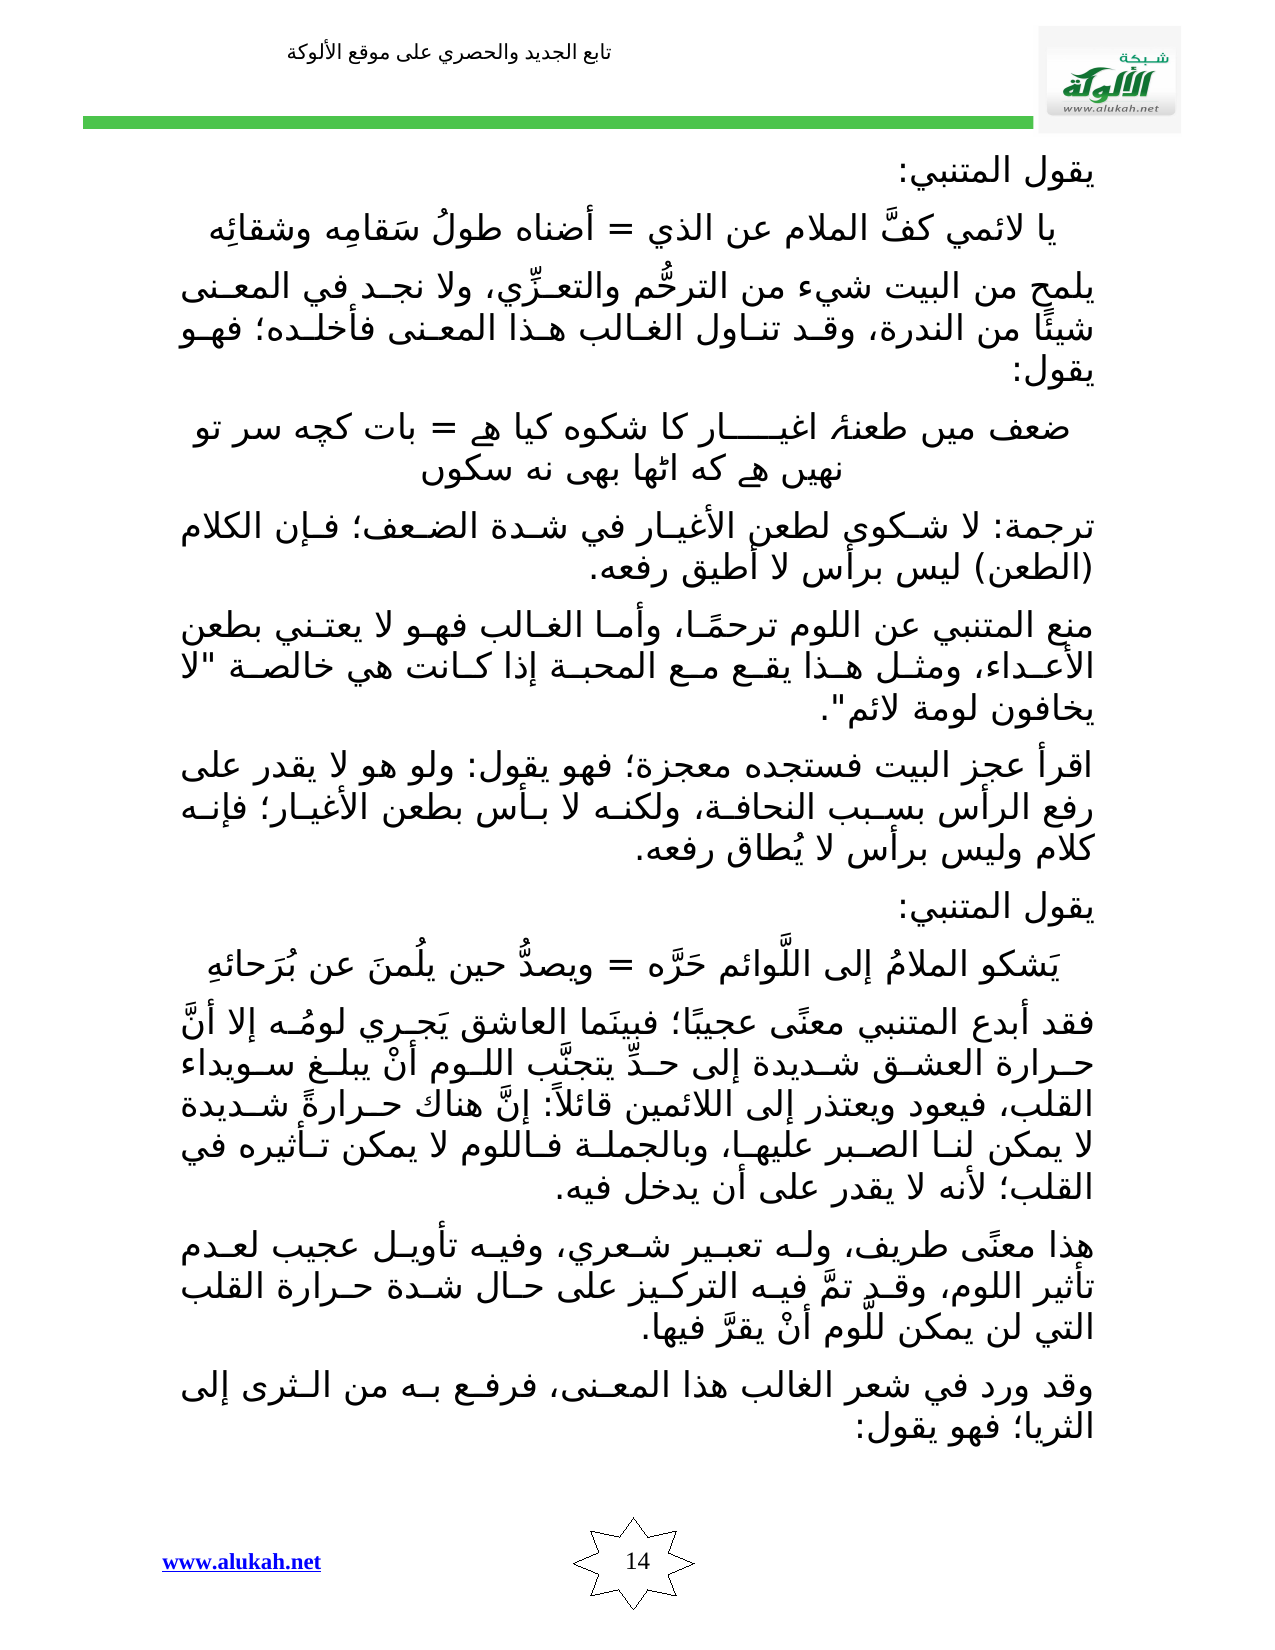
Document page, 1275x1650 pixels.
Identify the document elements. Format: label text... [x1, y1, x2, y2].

text يَشكو الملامُ إلى اللَّوائم حَرَّه = ويصدُّ حين يلُمنَ عن بُرَحائهِ [180, 943, 1086, 984]
text يقول المتنبي: [180, 885, 1095, 927]
text يقول المتنبي: [180, 150, 1095, 191]
text هذا معنًى طريف، وله تعبير شعري، وفيه تأويل عجيب لعدم تأثير اللوم، وقد تمَّ فيه التركيز على حال شدة حرارة القلب التي لن يمكن للَّوم أنْ يقرَّ فيها. [180, 1224, 1095, 1348]
text ضعف ميں طعنۂ اغيـــــار كا شكوه كيا هے = بات كچه سر تو نهيں هے كه اٹها بهى نه سكوں [180, 406, 1086, 489]
text ترجمة: لا شكوى لطعن الأغيار في شدة الضعف؛ فإن الكلام (الطعن) ليس برأس لا أطيق رفعه. [180, 505, 1095, 588]
text وقد ورد في شعر الغالب هذا المعنى، فرفع به من الثرى إلى الثريا؛ فهو يقول: [180, 1364, 1095, 1447]
text منع المتنبي عن اللوم ترحمًا، وأما الغالب فهو لا يعتني بطعن الأعداء، ومثل هذا يقع مع المحبة إذا كانت هي خالصة "لا يخافون لومة لائم". [180, 604, 1095, 728]
text فقد أبدع المتنبي معنًى عجيبًا؛ فبينَما العاشق يَجري لومُه إلا أنَّ حرارة العشق شديدة إلى حدِّ يتجنَّب اللوم أنْ يبلغ سويداء القلب، فيعود ويعتذر إلى اللائمين قائلاً: إنَّ هناك حرارةً شديدة لا يمكن لنا الصبر عليها، وبالجملة فاللوم لا يمكن تأثيره في القلب؛ لأنه لا يقدر على أن يدخل فيه. [180, 1001, 1095, 1207]
text يلمح من البيت شيء من الترحُّم والتعزِّي، ولا نجد في المعنى شيئًا من الندرة، وقد تناول الغالب هذا المعنى فأخلده؛ فهو يقول: [180, 266, 1095, 389]
text يا لائمي كفَّ الملام عن الذي = أضناه طولُ سَقامِه وشقائِه [180, 208, 1086, 249]
text اقرأ عجز البيت فستجده معجزة؛ فهو يقول: ولو هو لا يقدر على رفع الرأس بسبب النحافة، ولكنه لا بأس بطعن الأغيار؛ فإنه كلام وليس برأس لا يُطاق رفعه. [180, 745, 1095, 869]
